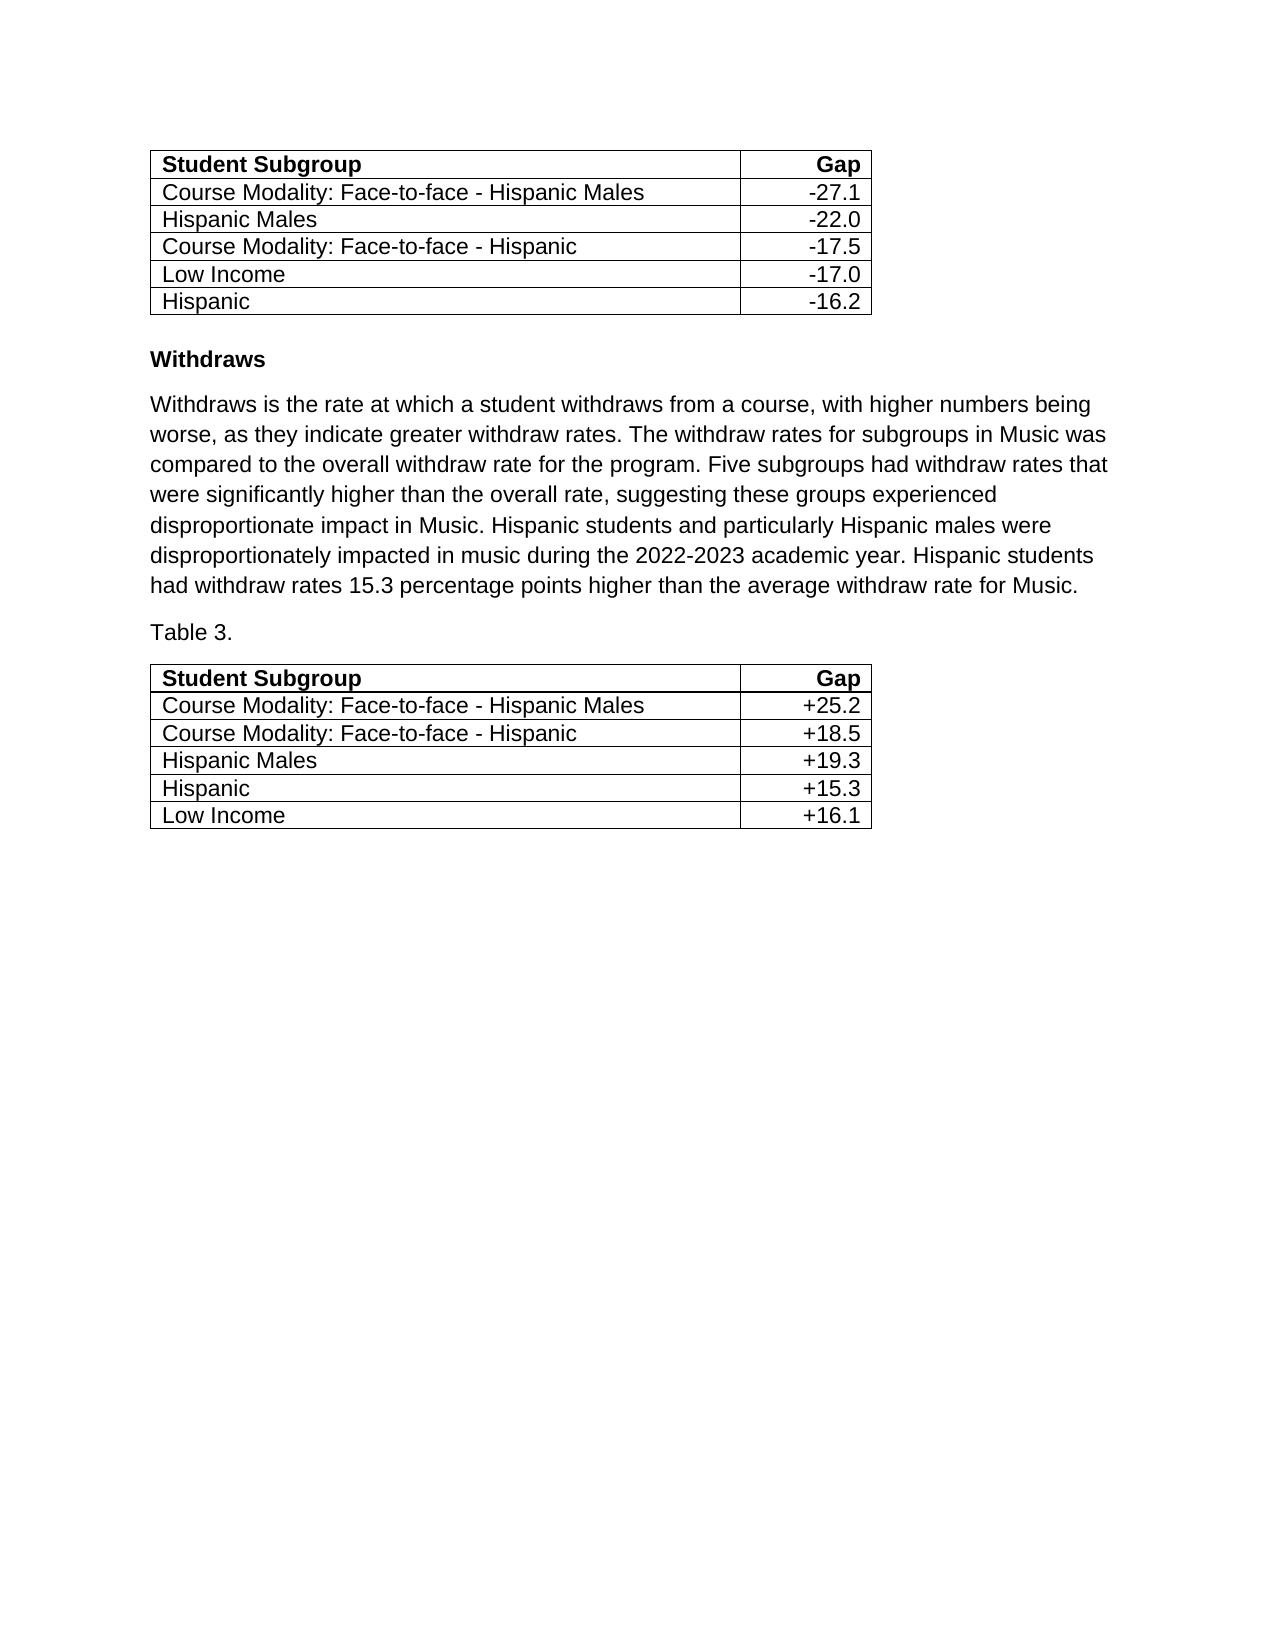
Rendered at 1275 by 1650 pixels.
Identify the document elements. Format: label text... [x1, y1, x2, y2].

table_cell +18.5 [741, 720, 871, 746]
table_cell -16.2 [741, 288, 871, 314]
table_header Student Subgroup [151, 151, 740, 177]
table_cell +19.3 [741, 747, 871, 773]
table_cell Course Modality: Face-to-face - Hispanic Males [151, 693, 740, 719]
table_cell +25.2 [741, 693, 871, 719]
table_cell Course Modality: Face-to-face - Hispanic Males [151, 179, 740, 205]
table_cell -22.0 [741, 206, 871, 232]
table_cell -27.1 [741, 179, 871, 205]
table_cell Low Income [151, 261, 740, 287]
table_cell -17.5 [741, 233, 871, 259]
table_header Gap [741, 665, 871, 691]
table_cell Hispanic Males [151, 206, 740, 232]
table_cell Low Income [151, 802, 740, 828]
table_cell Course Modality: Face-to-face - Hispanic [151, 233, 740, 259]
text Withdraws is the rate at which a student withdraws from a course, with higher numbers being worse, as they indicate greater withdraw rates. The withdraw rates for subgroups in Music was compared to the overall withdraw rate for the program. Five subgroups had withdraw rates that were significantly higher than the overall rate, suggesting these groups experienced disproportionate impact in Music. Hispanic students and particularly Hispanic males were disproportionately impacted in music during the 2022-2023 academic year. Hispanic students had withdraw rates 15.3 percentage points higher than the average withdraw rate for Music. [150, 391, 1125, 598]
table_cell Hispanic Males [151, 747, 740, 773]
text Withdraws [150, 346, 1125, 372]
text Table 3. [150, 619, 1125, 645]
table_cell Course Modality: Face-to-face - Hispanic [151, 720, 740, 746]
table_cell +16.1 [741, 802, 871, 828]
table_header Student Subgroup [151, 665, 740, 691]
table_cell +15.3 [741, 775, 871, 801]
table_cell Hispanic [151, 288, 740, 314]
table_header Gap [741, 151, 871, 177]
table_cell -17.0 [741, 261, 871, 287]
table_cell Hispanic [151, 775, 740, 801]
